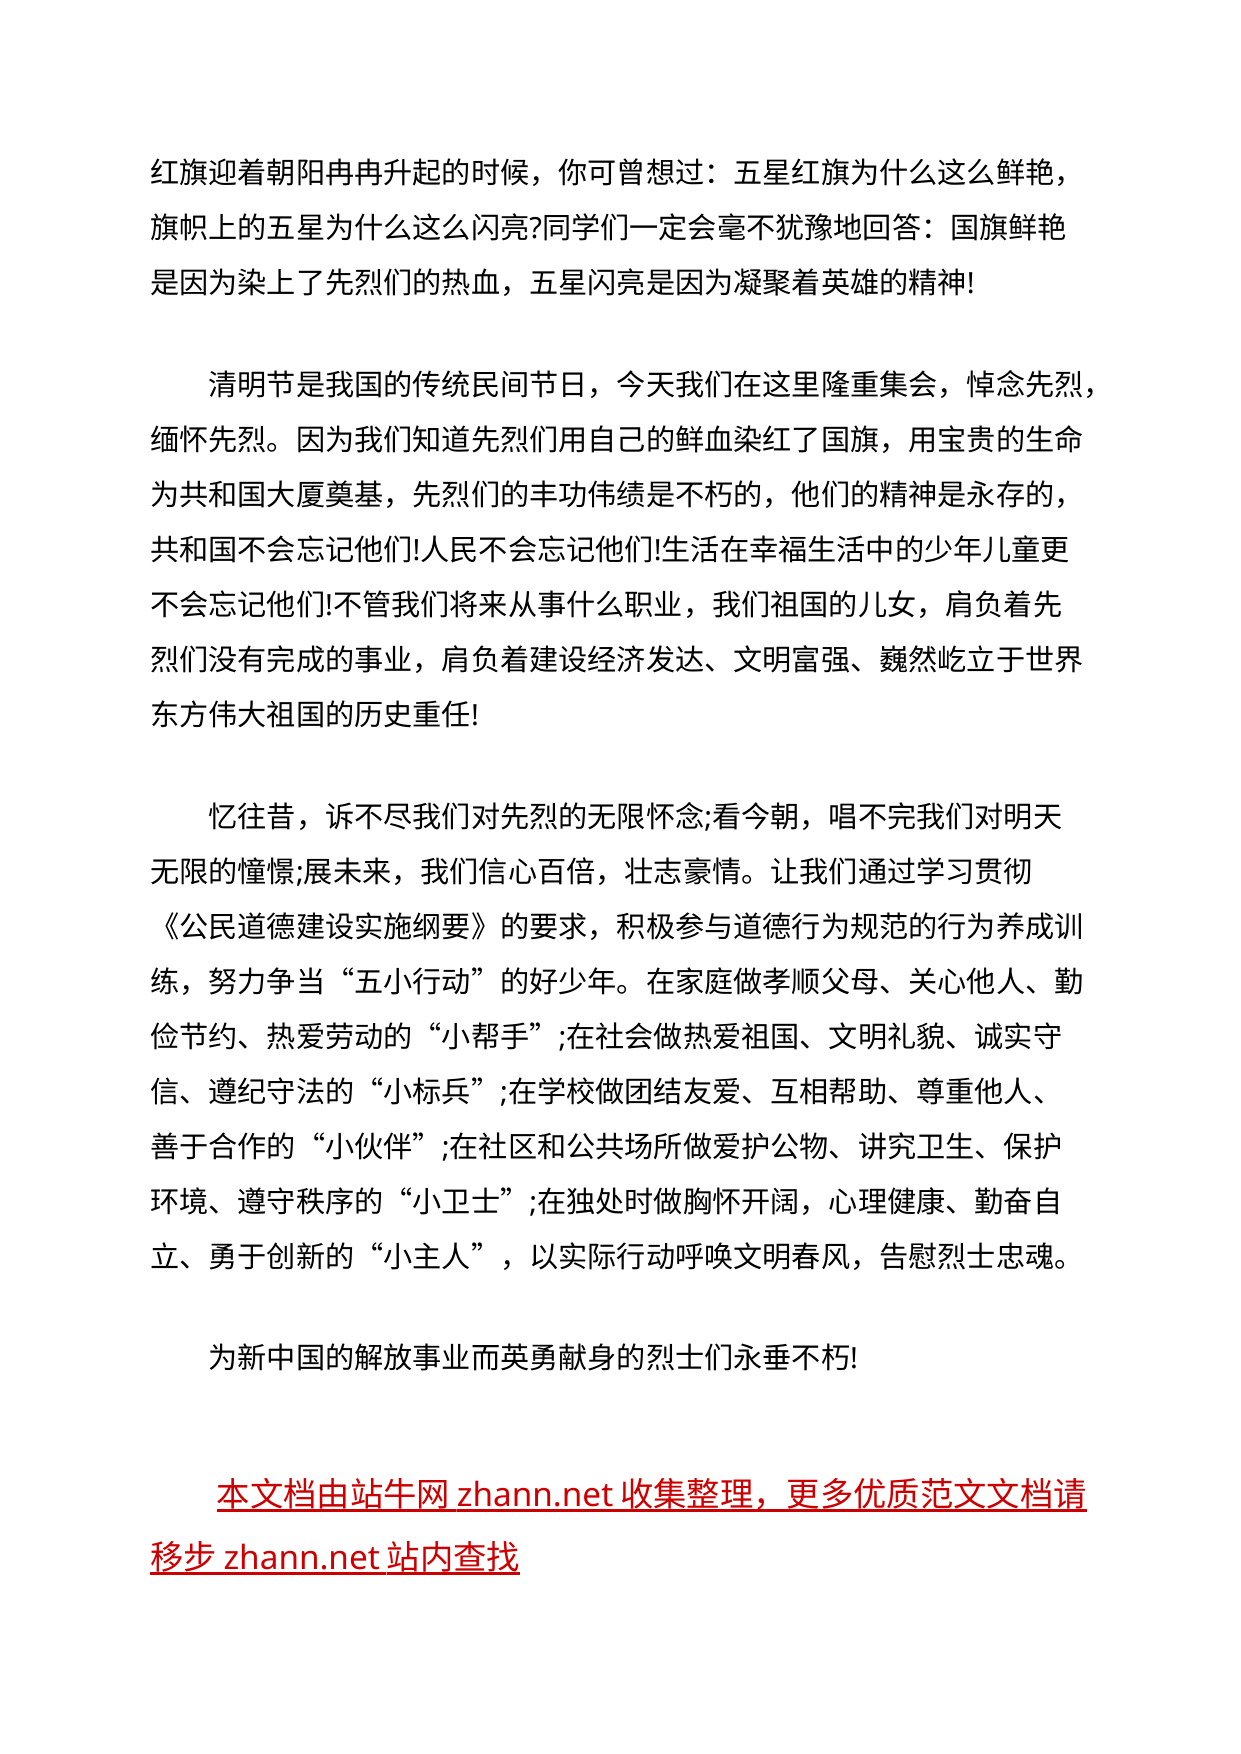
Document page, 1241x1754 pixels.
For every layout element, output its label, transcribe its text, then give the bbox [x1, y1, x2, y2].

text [150, 150, 1090, 302]
text 为新中国的解放事业而英勇献身的烈士们永垂不朽! [150, 1335, 1090, 1377]
text 本文档由站牛网zhann.net收集整理，更多优质范文文档请移步zhann.net站内查找 [150, 1468, 1090, 1579]
text 清明节是我国的传统民间节日，今天我们在这里隆重集会，悼念先烈，缅怀先烈。因为我们知道先烈们用自己的鲜血染红了国旗，用宝贵的生命为共和国大厦奠基，先烈们的丰功伟绩是不朽的，他们的精神是永存的，共和国不会忘记他们!人民不会忘记他们!生活在幸福生活中的少年儿童更不会忘记他们!不管我们将来从事什么职业，我们祖国的儿女，肩负着先烈们没有完成的事业，肩负着建设经济发达、文明富强、巍然屹立于世界东方伟大祖国的历史重任! [150, 362, 1090, 734]
text 忆往昔，诉不尽我们对先烈的无限怀念;看今朝，唱不完我们对明天无限的憧憬;展未来，我们信心百倍，壮志豪情。让我们通过学习贯彻《公民道德建设实施纲要》的要求，积极参与道德行为规范的行为养成训练，努力争当“五小行动”的好少年。在家庭做孝顺父母、关心他人、勤俭节约、热爱劳动的“小帮手”;在社会做热爱祖国、文明礼貌、诚实守信、遵纪守法的“小标兵”;在学校做团结友爱、互相帮助、尊重他人、善于合作的“小伙伴”;在社区和公共场所做爱护公物、讲究卫生、保护环境、遵守秩序的“小卫士”;在独处时做胸怀开阔，心理健康、勤奋自立、勇于创新的“小主人”，以实际行动呼唤文明春风，告慰烈士忠魂。 [150, 793, 1090, 1276]
